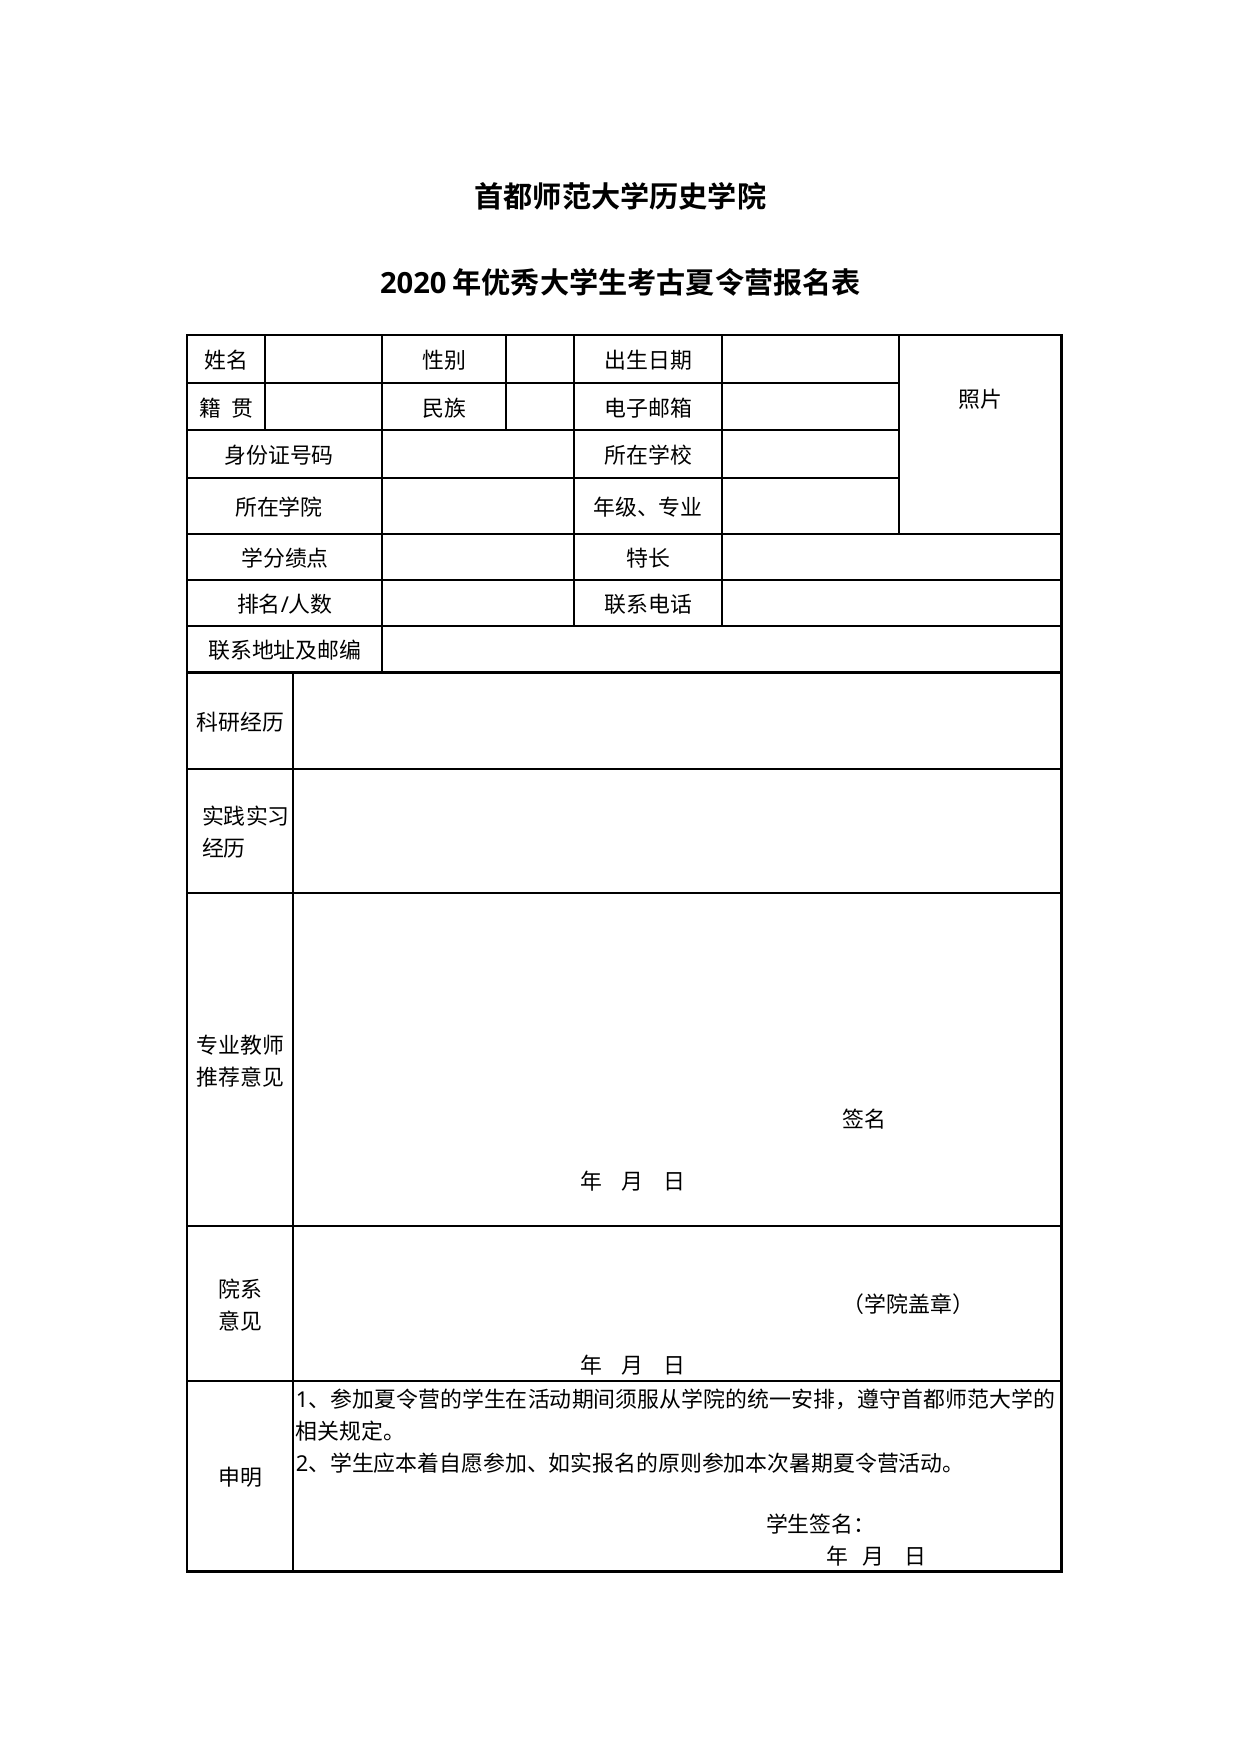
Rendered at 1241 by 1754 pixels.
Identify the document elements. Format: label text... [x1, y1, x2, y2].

table_cell [507, 384, 573, 429]
text 2020年优秀大学生考古夏令营报名表 [187, 248, 1053, 313]
table_cell 院系 意见 [188, 1227, 292, 1380]
table_header 性别 [383, 336, 505, 382]
table_header 出生日期 [575, 336, 721, 382]
table_cell [723, 431, 898, 477]
table_cell 申明 [188, 1382, 292, 1570]
table_cell [294, 674, 1060, 768]
table_cell 实践实习经历 [188, 770, 292, 892]
table_cell [383, 431, 573, 477]
table_header 姓名 [188, 336, 264, 382]
table_cell 电子邮箱 [575, 384, 721, 429]
table_cell [723, 581, 1060, 625]
table_cell （学院盖章） 年 月 日 [294, 1227, 1060, 1380]
table_header 照片 [900, 336, 1060, 429]
table_cell 所在学校 [575, 431, 721, 477]
table_cell 籍 贯 [188, 384, 264, 429]
table_cell [383, 535, 573, 579]
table_cell 身份证号码 [188, 431, 381, 477]
text 首都师范大学历史学院 [187, 162, 1053, 227]
table_cell [723, 479, 898, 532]
table_cell 科研经历 [188, 674, 292, 768]
table_cell 民族 [383, 384, 505, 429]
table_cell [383, 581, 573, 625]
table_header [507, 336, 573, 382]
table_cell 年级、专业 [575, 479, 721, 532]
table_cell 专业教师推荐意见 [188, 894, 292, 1225]
table_cell 排名/人数 [188, 581, 381, 625]
table_header [266, 336, 381, 382]
table_cell 签名 年 月 日 [294, 894, 1060, 1225]
table_cell 所在学院 [188, 479, 381, 532]
table_cell 联系电话 [575, 581, 721, 625]
table_cell [723, 535, 1060, 579]
table_cell 特长 [575, 535, 721, 579]
table_cell 1、参加夏令营的学生在活动期间须服从学院的统一安排，遵守首都师范大学的相关规定。 2、学生应本着自愿参加、如实报名的原则参加本次暑期夏令营活动。 学生签名： 年 月 日 [294, 1382, 1060, 1570]
table_cell 学分绩点 [188, 535, 381, 579]
table_header [723, 336, 898, 382]
table_cell [294, 770, 1060, 892]
table_cell [383, 479, 573, 532]
table_cell 联系地址及邮编 [188, 627, 381, 671]
table_cell [266, 384, 381, 429]
table_cell [383, 627, 1060, 671]
table_cell [900, 429, 1060, 532]
table_cell [723, 384, 898, 429]
